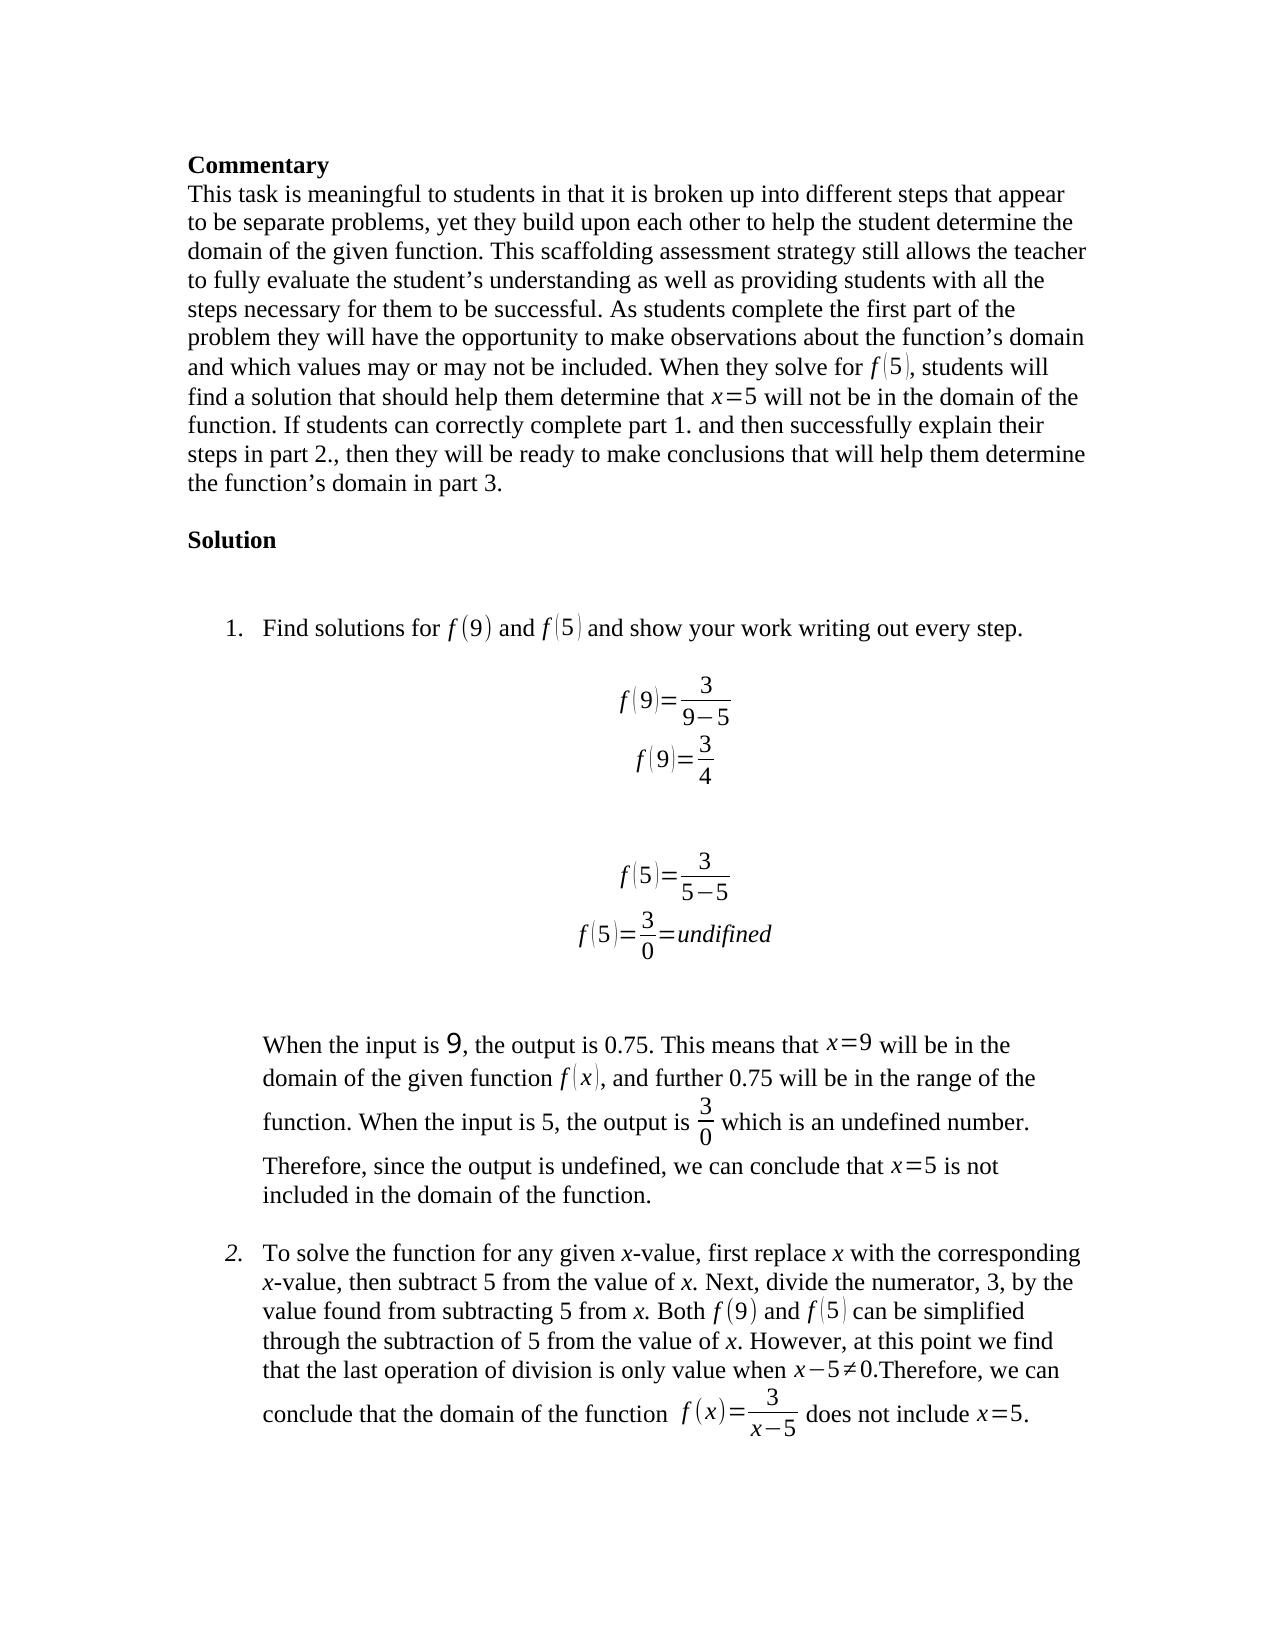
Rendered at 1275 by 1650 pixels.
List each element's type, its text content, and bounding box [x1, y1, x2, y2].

list To solve the function for any given x-value, first replace x with the corresponding x-value, then subtract 5 from the value of x. Next, divide the numerator, 3, by the value found from subtracting 5 from x. Both and can be simplified through the subtraction of 5 from the value of x. However, at this point we find that the last operation of division is only value when Therefore, we can conclude that the domain of the function does not include . [225, 1238, 1087, 1442]
text Solution [187, 526, 1087, 554]
text This task is meaningful to students in that it is broken up into different steps that appear to be separate problems, yet they build upon each other to help the student determine the domain of the given function. This scaffolding assessment strategy still allows the teacher to fully evaluate the student’s understanding as well as providing students with all the steps necessary for them to be successful. As students complete the first part of the problem they will have the opportunity to make observations about the function’s domain and which values may or may not be included. When they solve for , students will find a solution that should help them determine that will not be in the domain of the function. If students can correctly complete part 1. and then successfully explain their steps in part 2., then they will be ready to make conclusions that will help them determine the function’s domain in part 3. [187, 179, 1087, 497]
text Commentary [187, 150, 1087, 179]
list Find solutions for and and show your work writing out every step. [225, 612, 1087, 643]
text When the input is 9, the output is 0.75. This means that will be in the domain of the given function , and further 0.75 will be in the range of the function. When the input is 5, the output is which is an undefined number. Therefore, since the output is undefined, we can conclude that is not included in the domain of the function. [262, 1023, 1087, 1209]
